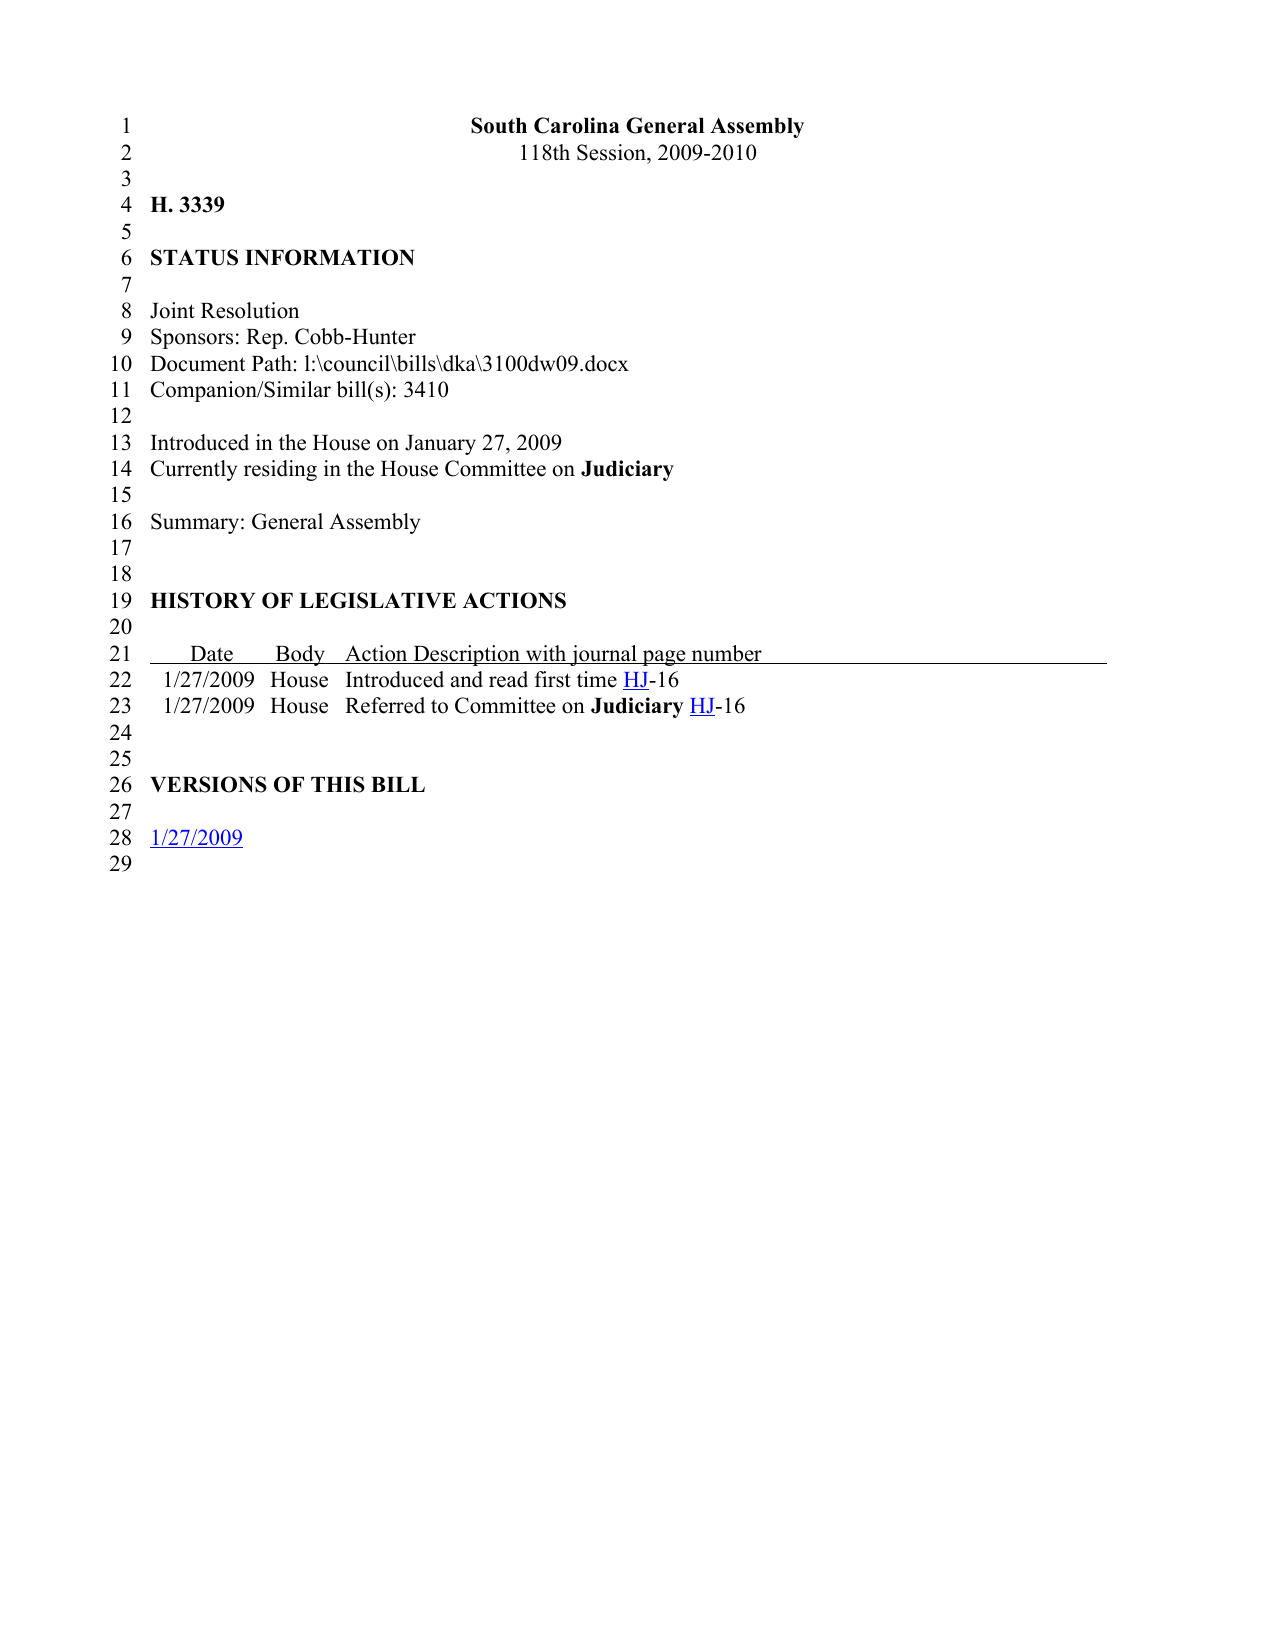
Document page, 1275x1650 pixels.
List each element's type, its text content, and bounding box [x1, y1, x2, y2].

text 1/27/2009 [150, 824, 1125, 850]
text Sponsors: Rep. Cobb-Hunter [150, 323, 1125, 350]
text 1/27/2009 House Introduced and read first time HJ-16 [150, 666, 1125, 692]
text 1/27/2009 House Referred to Committee on Judiciary HJ-16 [150, 692, 1125, 719]
text STATUS INFORMATION [150, 244, 1125, 271]
text 118th Session, 2009-2010 [150, 139, 1125, 165]
text Summary: General Assembly [150, 508, 1125, 534]
text Introduced in the House on January 27, 2009 [150, 429, 1125, 455]
text HISTORY OF LEGISLATIVE ACTIONS [150, 587, 1125, 613]
text VERSIONS OF THIS BILL [150, 771, 1125, 798]
text Document Path: l:\council\bills\dka\3100dw09.docx [150, 350, 1125, 376]
text Joint Resolution [150, 297, 1125, 323]
text Currently residing in the House Committee on Judiciary [150, 455, 1125, 481]
text Companion/Similar bill(s): 3410 [150, 376, 1125, 402]
text H. 3339 [150, 192, 1125, 218]
text Date Body Action Description with journal page number [150, 639, 1125, 666]
text South Carolina General Assembly [150, 112, 1125, 139]
